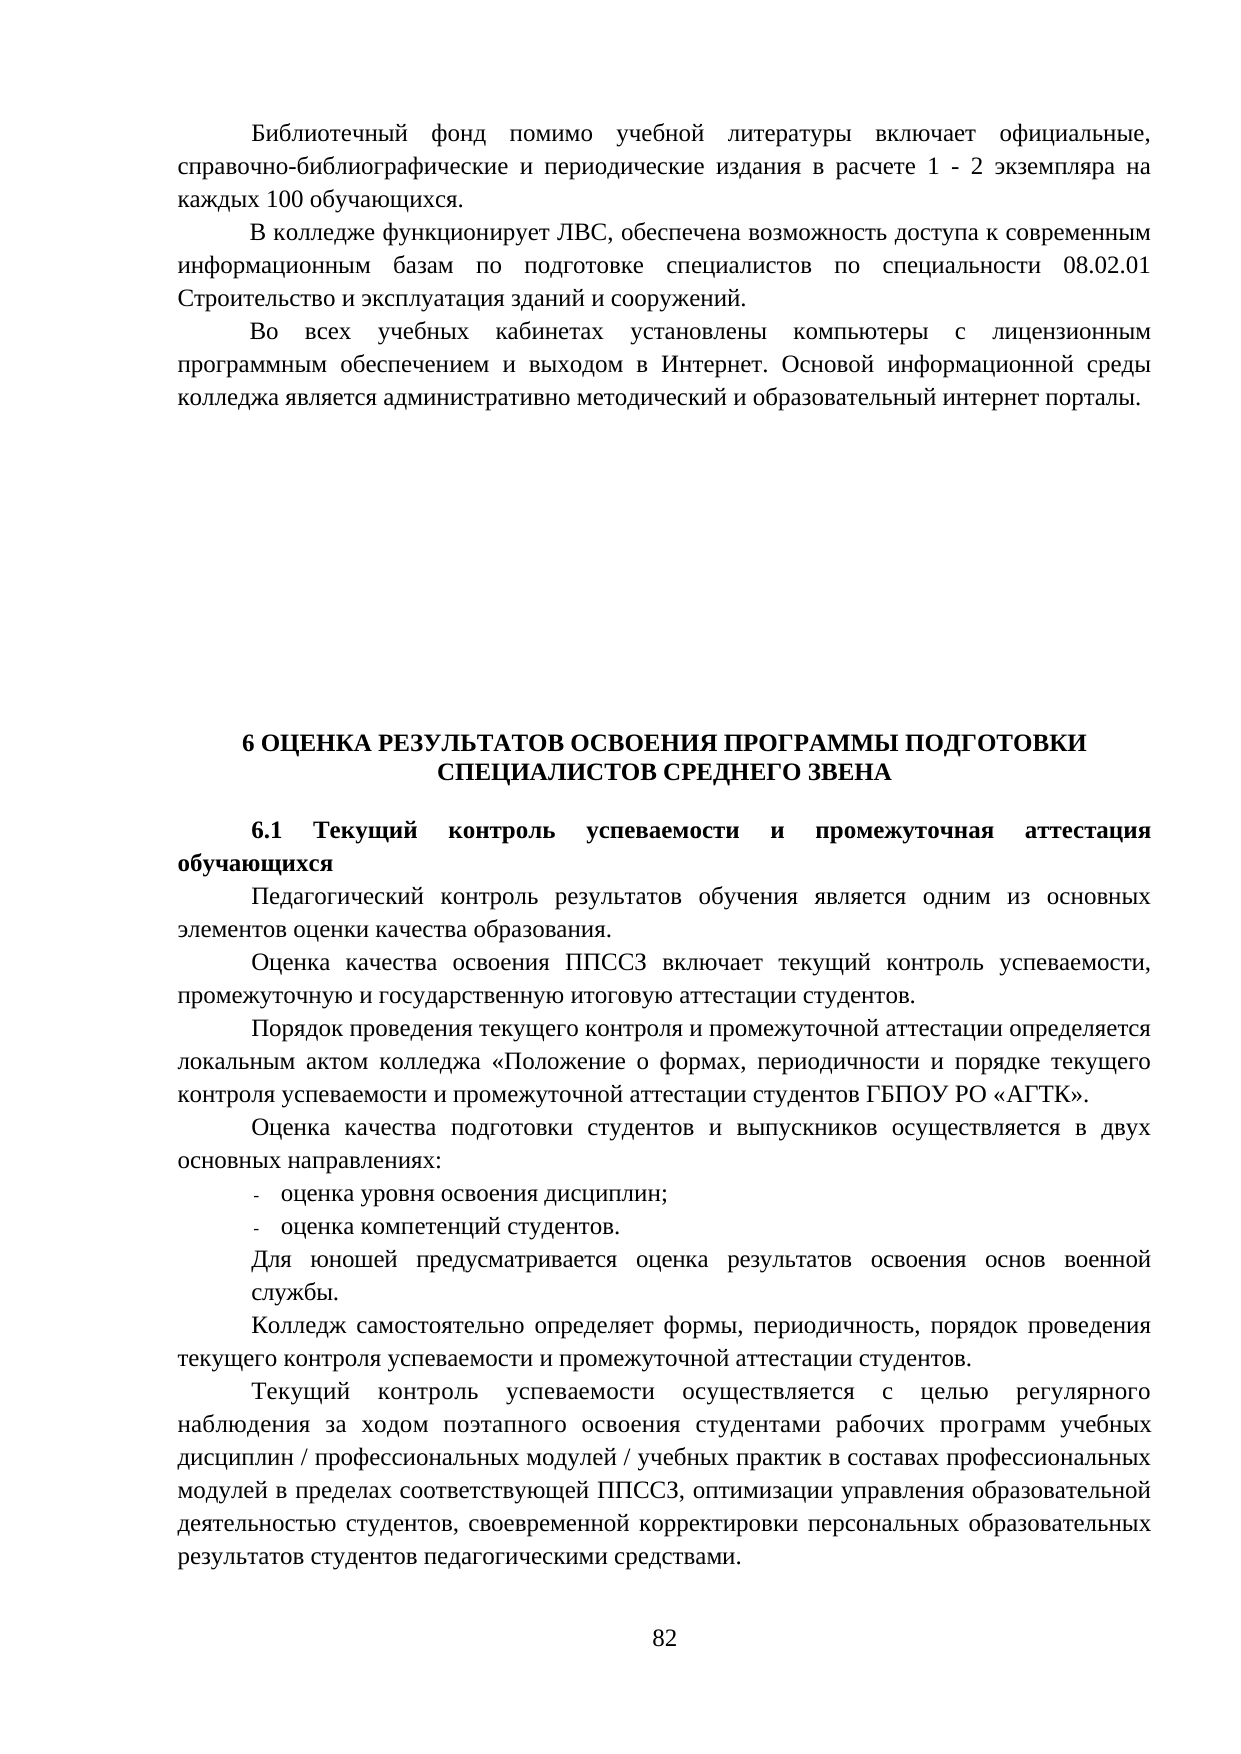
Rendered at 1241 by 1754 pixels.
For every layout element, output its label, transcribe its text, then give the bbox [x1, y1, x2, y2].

text Оценка качества подготовки студентов и выпускников осуществляется в двух основных направлениях: [177, 1112, 1152, 1174]
list оценка компетенций студентов. [177, 1211, 1152, 1240]
text Оценка качества освоения ППССЗ включает текущий контроль успеваемости, промежуточную и государственную итоговую аттестации студентов. [177, 947, 1152, 1008]
text Текущий контроль успеваемости осуществляется с целью регулярного наблюдения за ходом поэтапного освоения студентами рабочих программ учебных дисциплин / профессиональных модулей / учебных практик в составах профессиональных модулей в пределах соответствующей ППССЗ, оптимизации управления образовательной деятельностью студентов, своевременной корректировки персональных образовательных результатов студентов педагогическими средствами. [177, 1376, 1152, 1570]
text 6.1 Текущий контроль успеваемости и промежуточная аттестация обучающихся [177, 815, 1152, 876]
list оценка уровня освоения дисциплин; [177, 1178, 1152, 1207]
text Колледж самостоятельно определяет формы, периодичность, порядок проведения текущего контроля успеваемости и промежуточной аттестации студентов. [177, 1310, 1152, 1372]
text Библиотечный фонд помимо учебной литературы включает официальные, справочно-библиографические и периодические издания в расчете 1 - 2 экземпляра на каждых 100 обучающихся. [177, 118, 1152, 213]
text Педагогический контроль результатов обучения является одним из основных элементов оценки качества образования. [177, 881, 1152, 942]
text В колледже функционирует ЛВС, обеспечена возможность доступа к современным информационным базам по подготовке специалистов по специальности 08.02.01 Строительство и эксплуатация зданий и сооружений. [177, 217, 1152, 312]
text Для юношей предусматривается оценка результатов освоения основ военной службы. [251, 1244, 1152, 1306]
text Во всех учебных кабинетах установлены компьютеры с лицензионным программным обеспечением и выходом в Интернет. Основой информационной среды колледжа является административно методический и образовательный интернет порталы. [177, 316, 1152, 411]
text Порядок проведения текущего контроля и промежуточной аттестации определяется локальным актом колледжа «Положение о формах, периодичности и порядке текущего контроля успеваемости и промежуточной аттестации студентов ГБПОУ РО «АГТК». [177, 1013, 1152, 1108]
text 6 ОЦЕНКА РЕЗУЛЬТАТОВ ОСВОЕНИЯ ПРОГРАММЫ ПОДГОТОВКИ СПЕЦИАЛИСТОВ СРЕДНЕГО ЗВЕНА [177, 728, 1152, 786]
